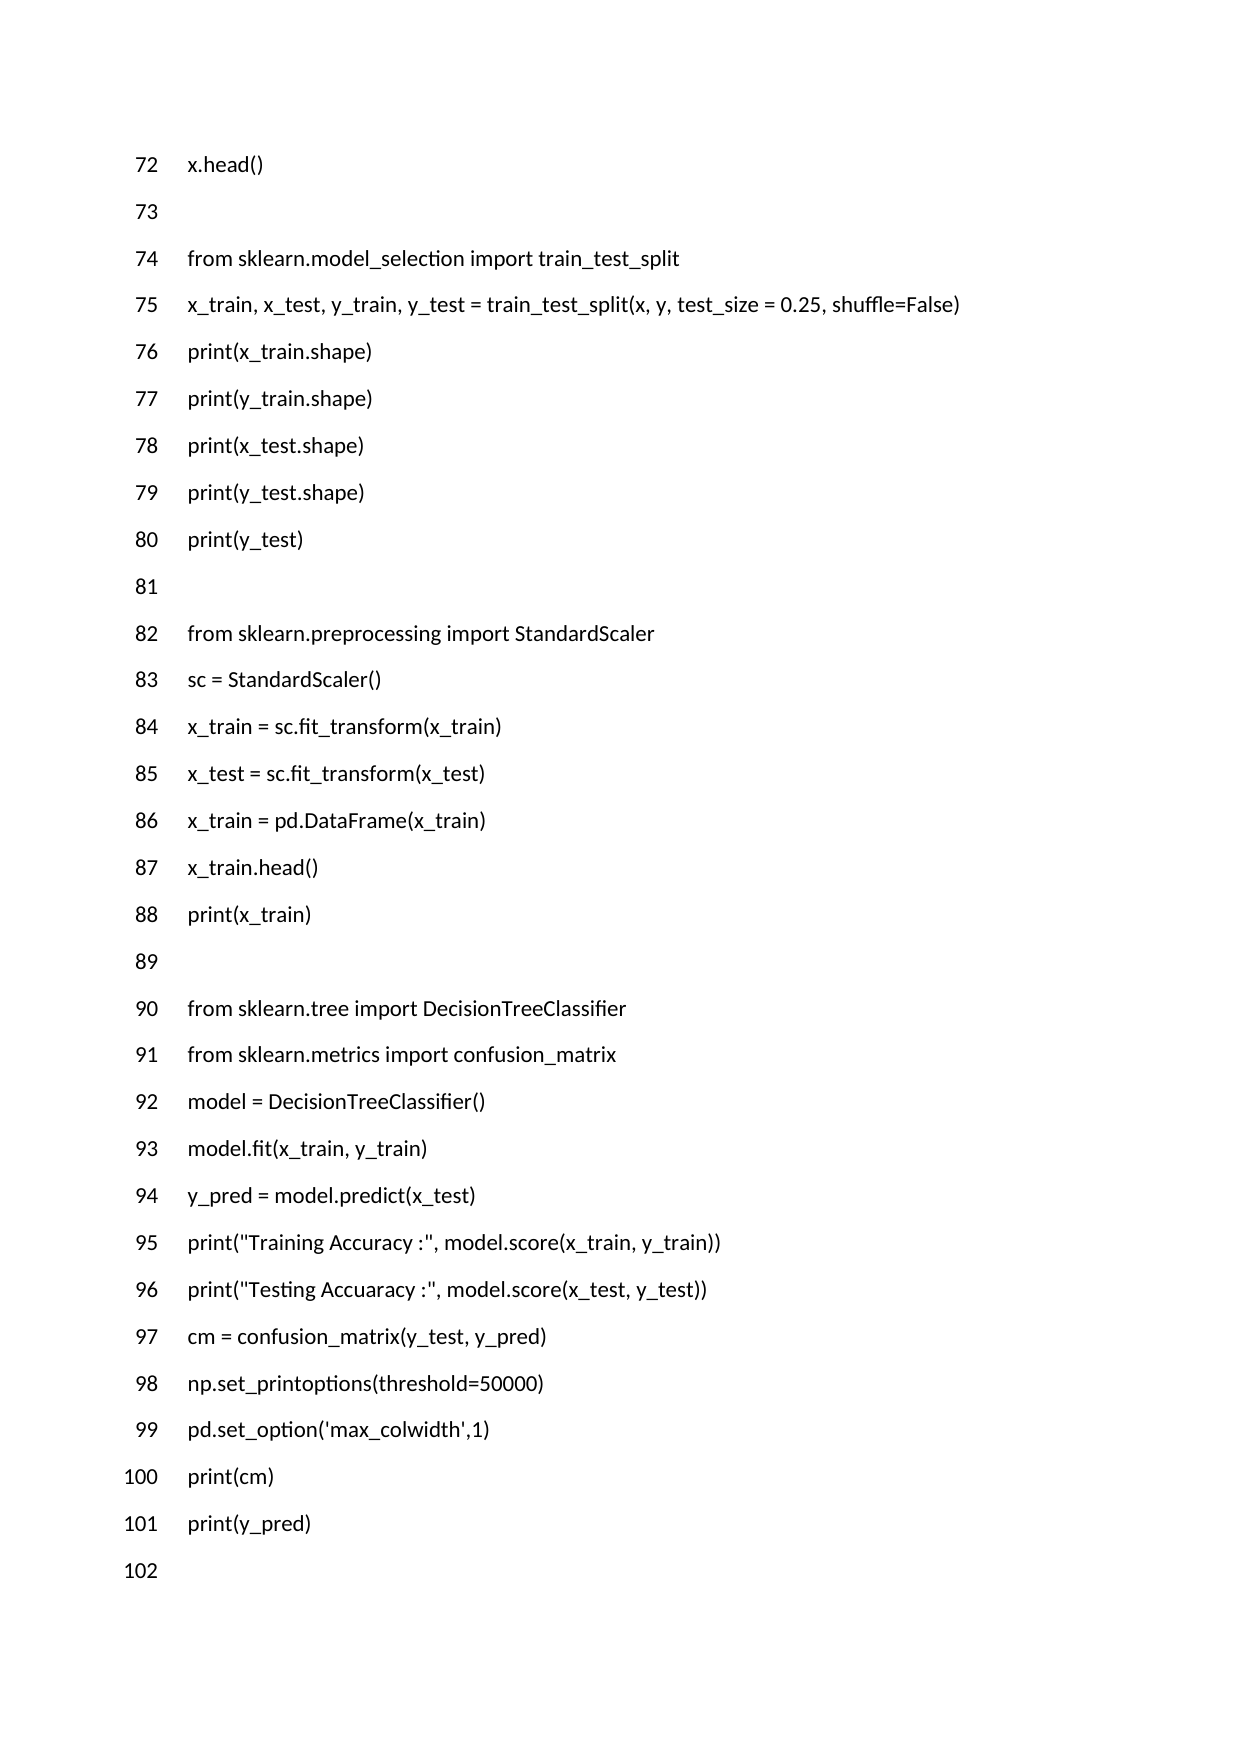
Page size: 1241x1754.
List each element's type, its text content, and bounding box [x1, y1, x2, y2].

text print(x_test.shape) [187, 431, 1053, 459]
text print(y_test) [187, 525, 1053, 553]
text print("Testing Accuaracy :", model.score(x_test, y_test)) [187, 1275, 1053, 1303]
text print(y_pred) [187, 1509, 1053, 1537]
text x.head() [187, 150, 1053, 178]
text x_test = sc.fit_transform(x_test) [187, 759, 1053, 787]
text print("Training Accuracy :", model.score(x_train, y_train)) [187, 1228, 1053, 1256]
text print(x_train) [187, 900, 1053, 928]
text from sklearn.metrics import confusion_matrix [187, 1041, 1053, 1069]
text sc = StandardScaler() [187, 666, 1053, 694]
text from sklearn.tree import DecisionTreeClassifier [187, 994, 1053, 1022]
text from sklearn.preprocessing import StandardScaler [187, 619, 1053, 647]
text print(x_train.shape) [187, 337, 1053, 366]
text x_train = pd.DataFrame(x_train) [187, 806, 1053, 834]
text x_train.head() [187, 853, 1053, 881]
text x_train, x_test, y_train, y_test = train_test_split(x, y, test_size = 0.25, shuffle=False) [187, 291, 1053, 319]
text model.fit(x_train, y_train) [187, 1134, 1053, 1162]
text print(cm) [187, 1462, 1053, 1491]
text print(y_test.shape) [187, 478, 1053, 506]
text cm = confusion_matrix(y_test, y_pred) [187, 1322, 1053, 1350]
text x_train = sc.fit_transform(x_train) [187, 712, 1053, 741]
text pd.set_option('max_colwidth',1) [187, 1416, 1053, 1444]
text np.set_printoptions(threshold=50000) [187, 1369, 1053, 1397]
text print(y_train.shape) [187, 384, 1053, 412]
text from sklearn.model_selection import train_test_split [187, 244, 1053, 272]
text model = DecisionTreeClassifier() [187, 1087, 1053, 1116]
text y_pred = model.predict(x_test) [187, 1181, 1053, 1209]
